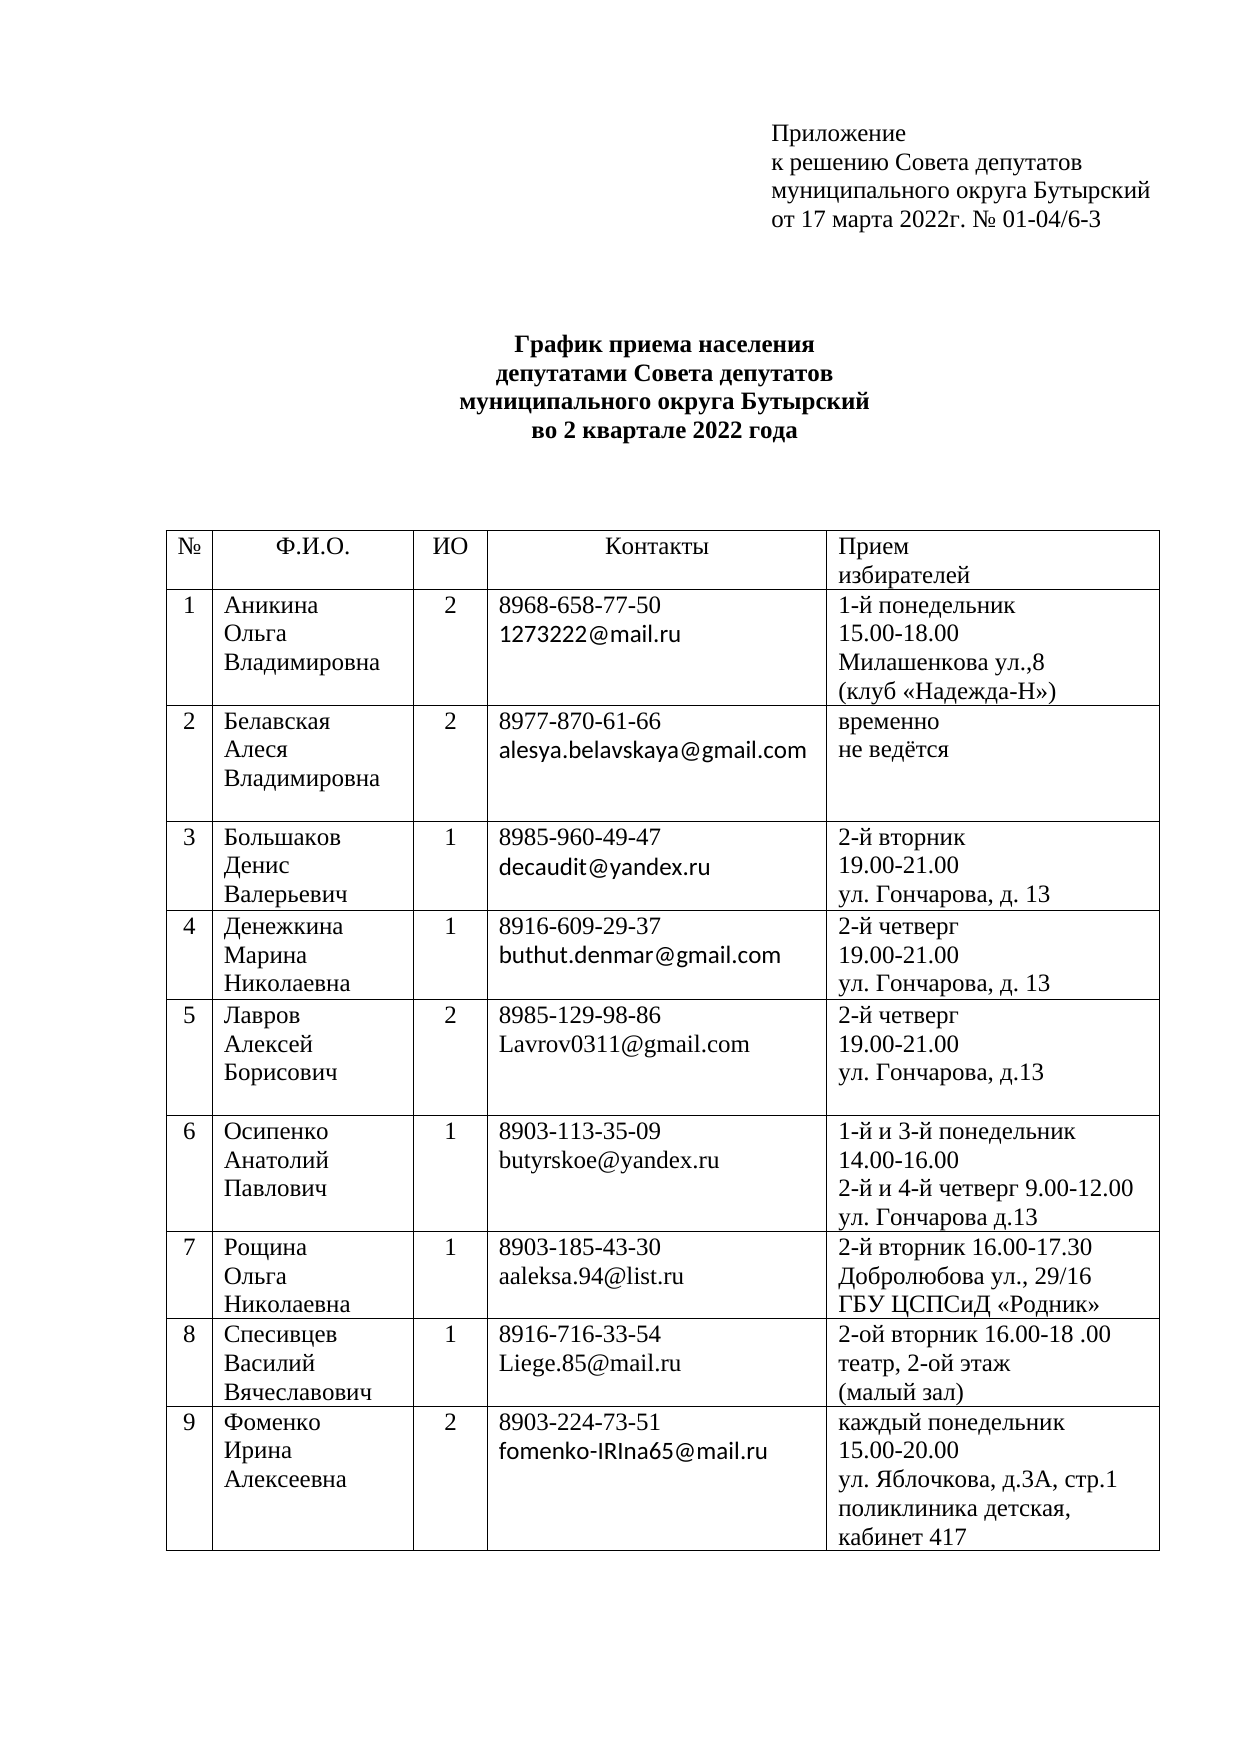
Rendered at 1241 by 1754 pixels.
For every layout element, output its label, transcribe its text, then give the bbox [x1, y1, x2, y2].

text муниципального округа Бутырский [177, 176, 1152, 204]
table_cell 8903-224-73-51 fomenko-IRIna65@mail.ru [488, 1407, 826, 1550]
table_cell 8916-609-29-37 buthut.denmar@gmail.com [488, 911, 826, 999]
table_cell 4 [167, 911, 212, 999]
table_cell 1 [414, 911, 487, 999]
table_cell 9 [167, 1407, 212, 1550]
table_cell 5 [167, 1000, 212, 1115]
table_cell 1-й понедельник 15.00-18.00 Милашенкова ул.,8 (клуб «Надежда-Н») [827, 590, 1159, 705]
table_cell 2-й четверг 19.00-21.00 ул. Гончарова, д.13 [827, 1000, 1159, 1115]
text к решению Совета депутатов [177, 147, 1152, 176]
table_cell 2-й вторник 16.00-17.30 Добролюбова ул., 29/16 ГБУ ЦСПСиД «Родник» [827, 1232, 1159, 1318]
table_cell Большаков Денис Валерьевич [213, 822, 413, 910]
text График приема населения [177, 329, 1152, 358]
table_cell Лавров Алексей Борисович [213, 1000, 413, 1115]
text Приложение [177, 118, 1152, 147]
table_cell 8968-658-77-50 1273222@mail.ru [488, 590, 826, 705]
table_cell 2-ой вторник 16.00-18 .00 театр, 2-ой этаж (малый зал) [827, 1319, 1159, 1406]
table_cell 7 [167, 1232, 212, 1318]
text депутатами Совета депутатов [177, 358, 1152, 386]
table_cell Рощина Ольга Николаевна [213, 1232, 413, 1318]
table_cell временно не ведётся [827, 706, 1159, 821]
table_cell 2 [414, 1407, 487, 1550]
table_cell Белавская Алеся Владимировна [213, 706, 413, 821]
table_cell 8916-716-33-54 Liege.85@mail.ru [488, 1319, 826, 1406]
table_header Ф.И.О. [213, 531, 413, 589]
text во 2 квартале 2022 года [177, 415, 1152, 444]
table_cell 3 [167, 822, 212, 910]
table_header ИО [414, 531, 487, 589]
table_header Прием избирателей [827, 531, 1159, 589]
table_header № [167, 531, 212, 589]
table_cell 1 [414, 1319, 487, 1406]
table_cell 2 [414, 1000, 487, 1115]
table_cell 1 [414, 822, 487, 910]
table_cell Осипенко Анатолий Павлович [213, 1116, 413, 1231]
table_cell Аникина Ольга Владимировна [213, 590, 413, 705]
table_cell 1-й и 3-й понедельник 14.00-16.00 2-й и 4-й четверг 9.00-12.00 ул. Гончарова д.13 [827, 1116, 1159, 1231]
text муниципального округа Бутырский [177, 386, 1152, 415]
table_cell 8985-129-98-86 Lavrov0311@gmail.com [488, 1000, 826, 1115]
table_cell 2 [414, 706, 487, 821]
table_cell 2-й вторник 19.00-21.00 ул. Гончарова, д. 13 [827, 822, 1159, 910]
table_cell 2 [167, 706, 212, 821]
table_cell каждый понедельник 15.00-20.00 ул. Яблочкова, д.3А, стр.1 поликлиника детская, кабинет 417 [827, 1407, 1159, 1550]
table_cell Фоменко Ирина Алексеевна [213, 1407, 413, 1550]
table_cell 8977-870-61-66 alesya.belavskaya@gmail.com [488, 706, 826, 821]
table_cell 6 [167, 1116, 212, 1231]
table_cell 2 [414, 590, 487, 705]
table_cell 8985-960-49-47 decaudit@yandex.ru [488, 822, 826, 910]
table_cell Денежкина Марина Николаевна [213, 911, 413, 999]
table_cell 8903-185-43-30 aaleksa.94@list.ru [488, 1232, 826, 1318]
table_cell 2-й четверг 19.00-21.00 ул. Гончарова, д. 13 [827, 911, 1159, 999]
table_cell 1 [414, 1232, 487, 1318]
table_cell 8 [167, 1319, 212, 1406]
table_cell Спесивцев Василий Вячеславович [213, 1319, 413, 1406]
text от 17 марта 2022г. № 01-04/6-3 [177, 204, 1152, 233]
table_header Контакты [488, 531, 826, 589]
table_cell 1 [167, 590, 212, 705]
table_cell 1 [414, 1116, 487, 1231]
table_cell 8903-113-35-09 butyrskoe@yandex.ru [488, 1116, 826, 1231]
